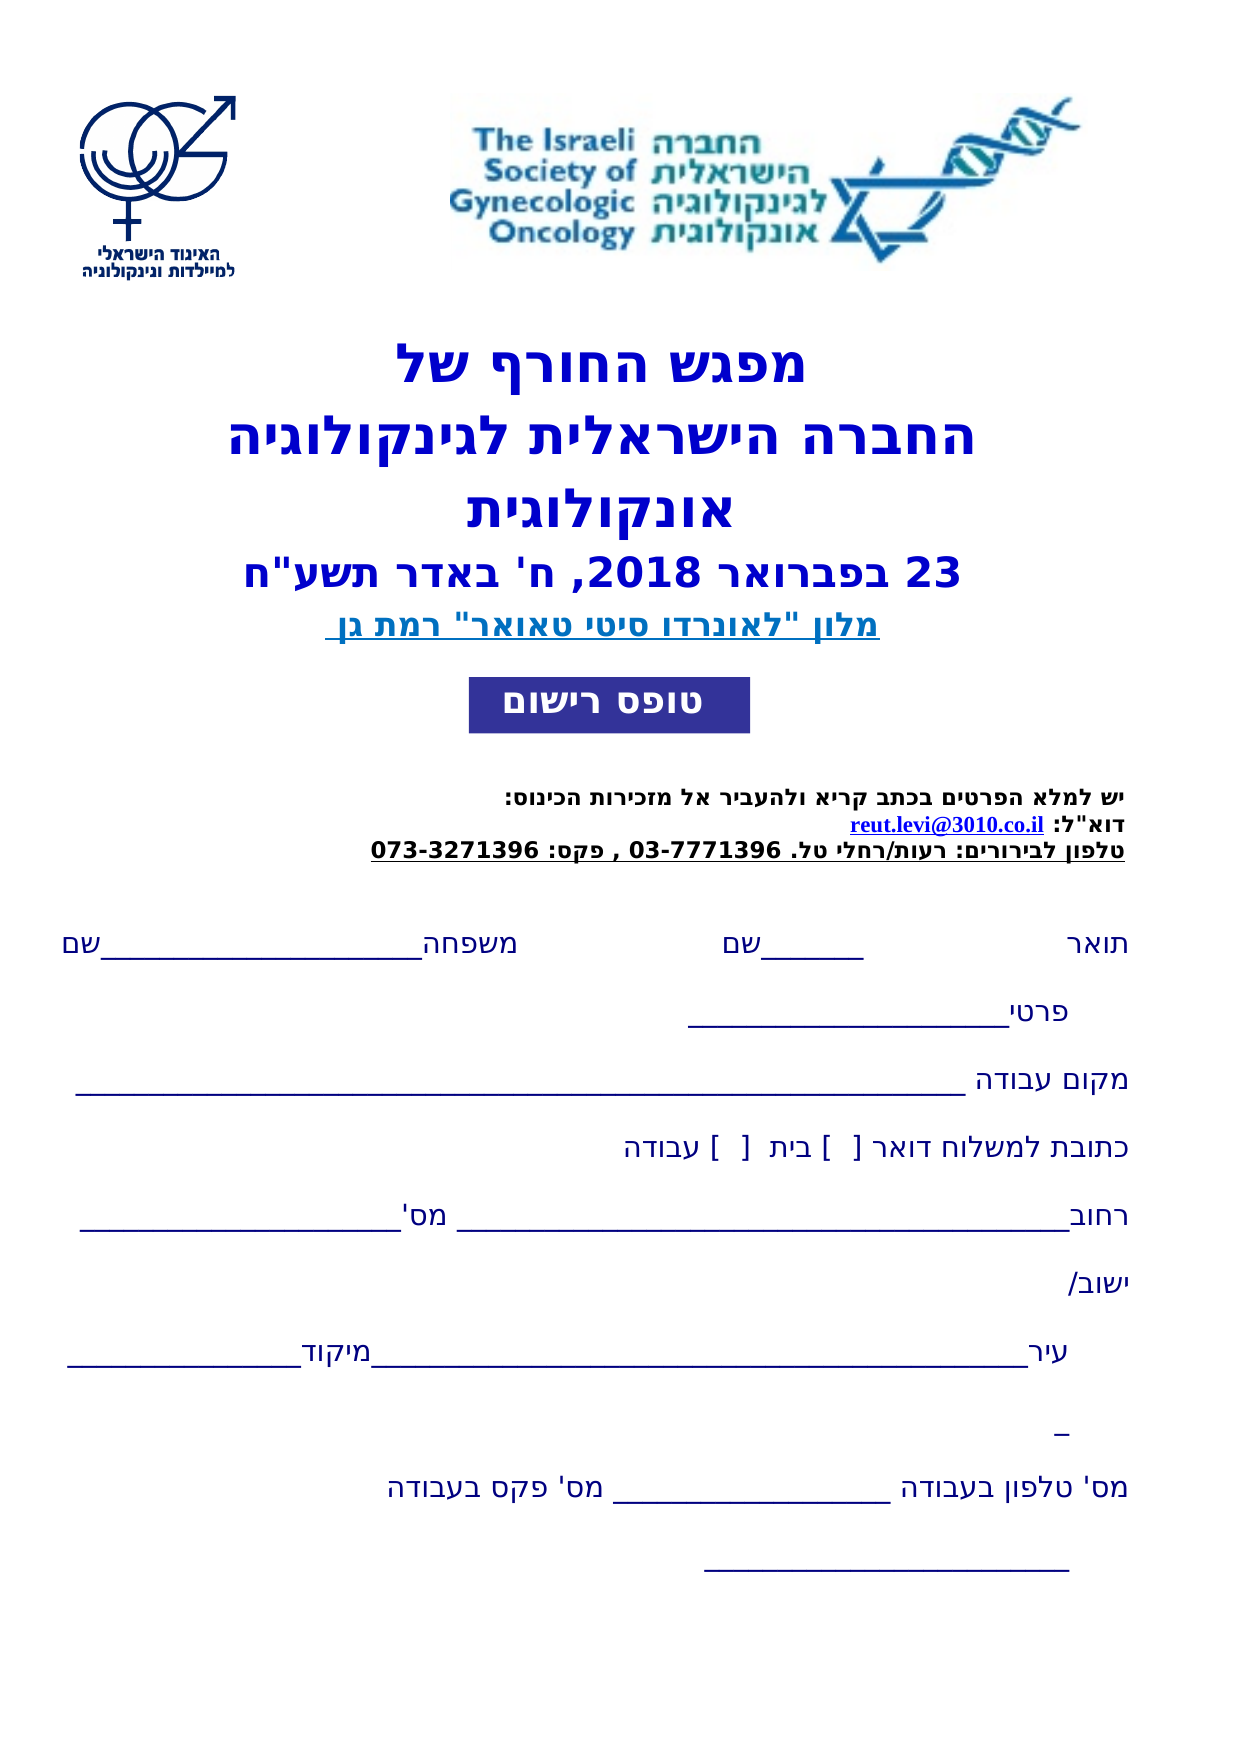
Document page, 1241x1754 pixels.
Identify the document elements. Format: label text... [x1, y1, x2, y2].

text כתובת למשלוח דואר [ ] בית [ ] עבודה [136, 1130, 1129, 1164]
text מלון "לאונרדו סיטי טאואר" רמת גן [136, 605, 1069, 644]
text יש למלא הפרטים בכתב קריא ולהעביר אל מזכירות הכינוס: [136, 784, 1125, 811]
text ישוב/עיר_____________________________________________מיקוד_________________ [61, 1266, 1129, 1436]
text מקום עבודה _____________________________________________________________ [61, 1062, 1129, 1096]
text מפגש החורף של [136, 332, 1069, 395]
text החברה הישראלית לגינקולוגיה אונקולוגית [136, 404, 1069, 540]
text 23 בפברואר 2018, ח' באדר תשע"ח [136, 549, 1069, 598]
subtitle טופס רישום [136, 678, 1069, 722]
text מס' טלפון בעבודה ___________________ מס' פקס בעבודה _________________________ [61, 1470, 1129, 1572]
picture [450, 93, 1088, 271]
text תואר _______שם משפחה______________________שם פרטי______________________ [61, 927, 1129, 1028]
text דוא"ל: reut.levi@3010.co.il [136, 811, 1125, 838]
text טלפון לבירורים: רעות/רחלי טל. 03-7771396 , פקס: 073-3271396 [136, 838, 1125, 864]
text רחוב__________________________________________ מס'______________________ [61, 1198, 1129, 1232]
